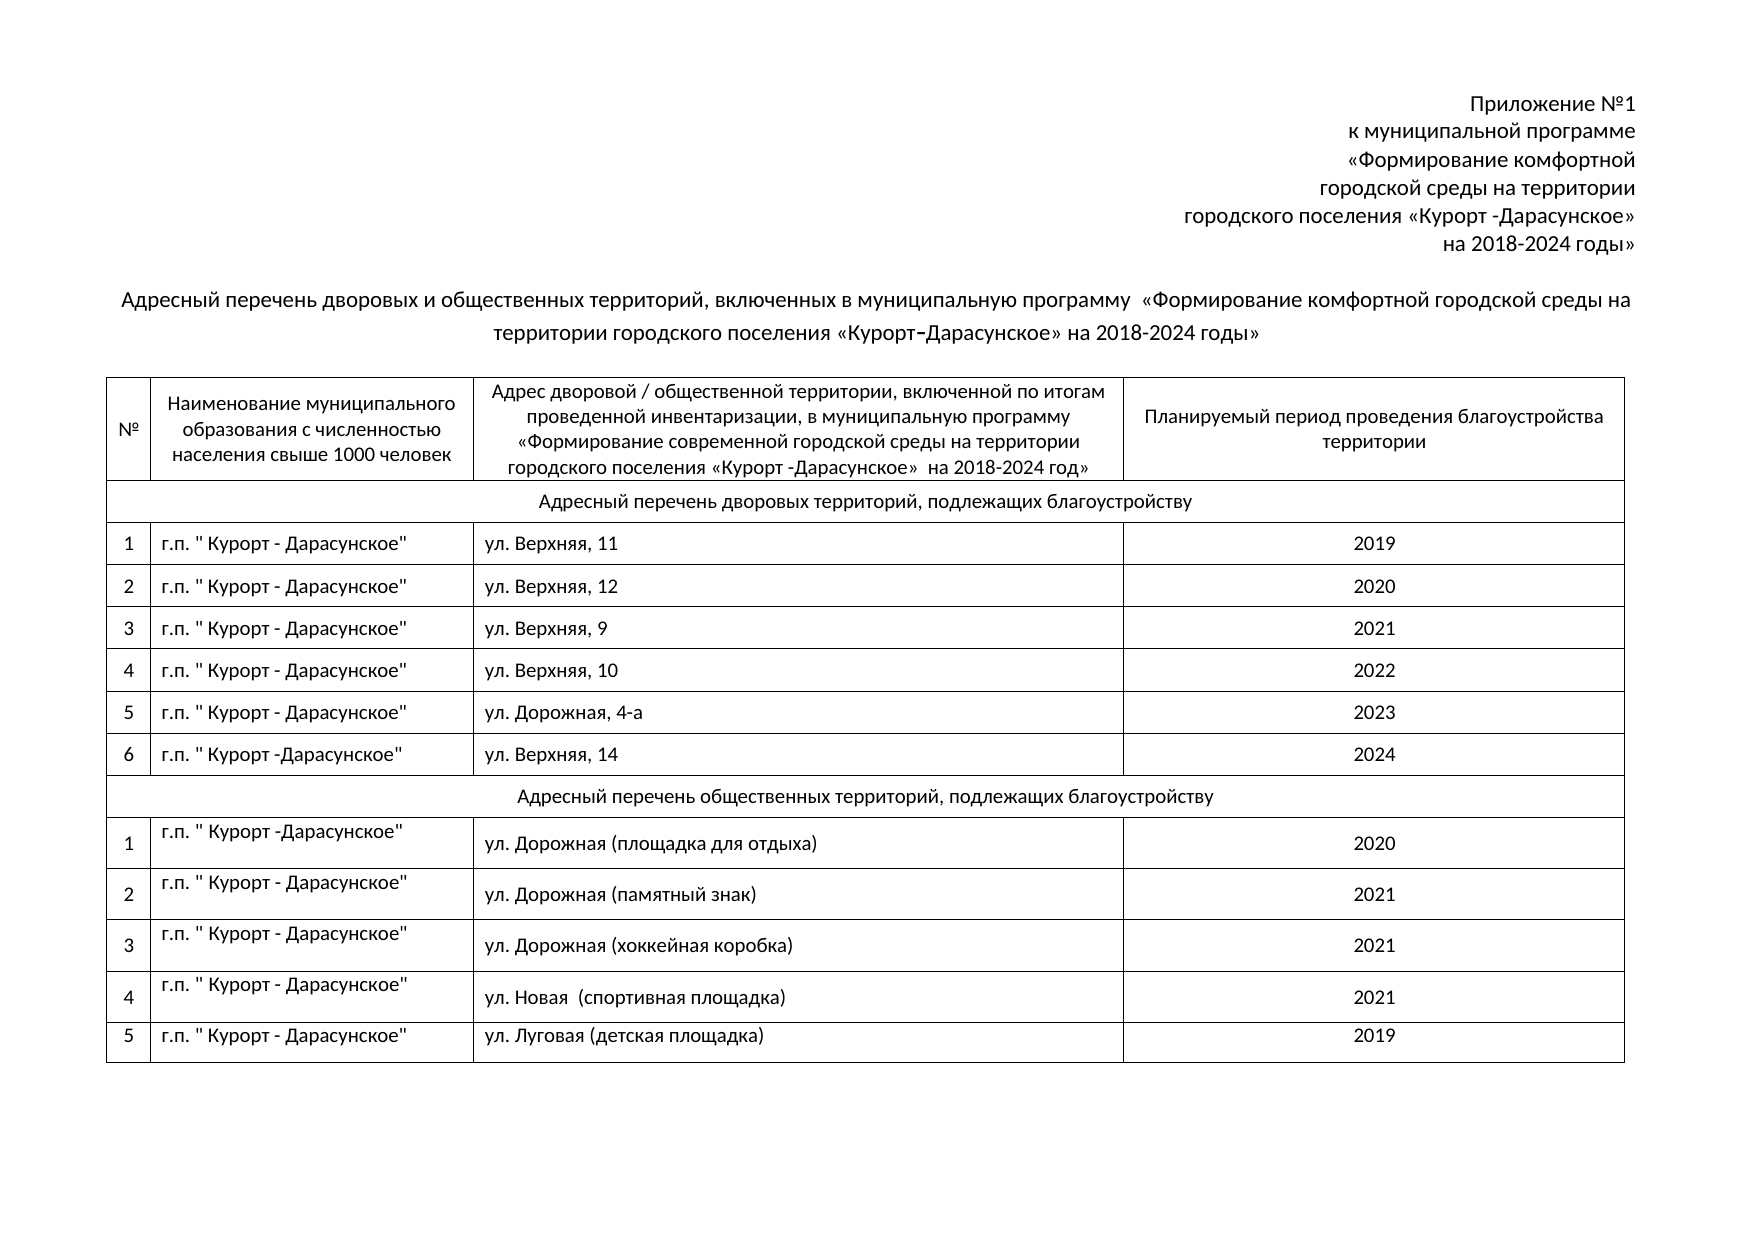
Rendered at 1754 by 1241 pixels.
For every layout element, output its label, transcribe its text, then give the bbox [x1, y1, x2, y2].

table_cell г.п. " Курорт - Дарасунское" [151, 649, 473, 691]
text на 2018-2024 годы» [118, 229, 1636, 257]
table_cell 4 [107, 972, 150, 1022]
table_cell 2021 [1124, 920, 1624, 971]
table_cell 2020 [1124, 565, 1624, 606]
table_cell 2019 [1124, 523, 1624, 564]
table_cell 2024 [1124, 734, 1624, 775]
table_cell 6 [107, 734, 150, 775]
table_cell г.п. " Курорт - Дарасунское" [151, 523, 473, 564]
table_cell г.п. " Курорт - Дарасунское" [151, 607, 473, 648]
table_cell ул. Дорожная (площадка для отдыха) [474, 818, 1123, 868]
table_cell Адресный перечень дворовых территорий, подлежащих благоустройству [107, 481, 1624, 522]
text Адресный перечень дворовых и общественных территорий, включенных в муниципальную программу «Формирование комфортной городской среды на территории городского поселения «Курорт-Дарасунское» на 2018-2024 годы» [118, 285, 1636, 346]
table_header Адрес дворовой / общественной территории, включенной по итогам проведенной инвентаризации, в муниципальную программу «Формирование современной городской среды на территории городского поселения «Курорт -Дарасунское» на 2018-2024 год» [474, 378, 1123, 479]
text городской среды на территории [118, 173, 1636, 201]
table_cell ул. Дорожная (хоккейная коробка) [474, 920, 1123, 971]
table_cell ул. Верхняя, 14 [474, 734, 1123, 775]
table_cell 3 [107, 920, 150, 971]
table_cell 2023 [1124, 692, 1624, 733]
table_cell 1 [107, 523, 150, 564]
table_cell ул. Дорожная, 4-а [474, 692, 1123, 733]
table_cell Адресный перечень общественных территорий, подлежащих благоустройству [107, 776, 1624, 817]
text городского поселения «Курорт -Дарасунское» [118, 201, 1636, 229]
table_cell г.п. " Курорт - Дарасунское" [151, 692, 473, 733]
table_cell 2020 [1124, 818, 1624, 868]
table_cell 5 [107, 692, 150, 733]
table_cell 2022 [1124, 649, 1624, 691]
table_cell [474, 1023, 1123, 1062]
table_cell ул. Новая (спортивная площадка) [474, 972, 1123, 1022]
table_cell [151, 1023, 473, 1062]
table_cell 1 [107, 818, 150, 868]
table_header № [107, 378, 150, 479]
table_cell г.п. " Курорт -Дарасунское" [151, 734, 473, 775]
table_cell 2021 [1124, 607, 1624, 648]
table_cell 5 [107, 1023, 150, 1062]
table_header Наименование муниципального образования с численностью населения свыше 1000 человек [151, 378, 473, 479]
table_cell 2 [107, 869, 150, 919]
table_cell г.п. " Курорт - Дарасунское" [151, 869, 473, 919]
table_cell 3 [107, 607, 150, 648]
table_cell 2 [107, 565, 150, 606]
text «Формирование комфортной [118, 145, 1636, 173]
table_cell г.п. " Курорт - Дарасунское" [151, 565, 473, 606]
table_cell 4 [107, 649, 150, 691]
table_cell ул. Верхняя, 11 [474, 523, 1123, 564]
table_cell г.п. " Курорт -Дарасунское" [151, 818, 473, 868]
table_header Планируемый период проведения благоустройства территории [1124, 378, 1624, 479]
table_cell г.п. " Курорт - Дарасунское" [151, 972, 473, 1022]
table_cell 2019 [1124, 1023, 1624, 1062]
table_cell ул. Верхняя, 10 [474, 649, 1123, 691]
table_cell ул. Верхняя, 9 [474, 607, 1123, 648]
table_cell 2021 [1124, 869, 1624, 919]
table_cell ул. Верхняя, 12 [474, 565, 1123, 606]
table_cell 2021 [1124, 972, 1624, 1022]
text к муниципальной программе [118, 117, 1636, 145]
table_cell ул. Дорожная (памятный знак) [474, 869, 1123, 919]
text Приложение №1 [118, 89, 1636, 117]
table_cell г.п. " Курорт - Дарасунское" [151, 920, 473, 971]
